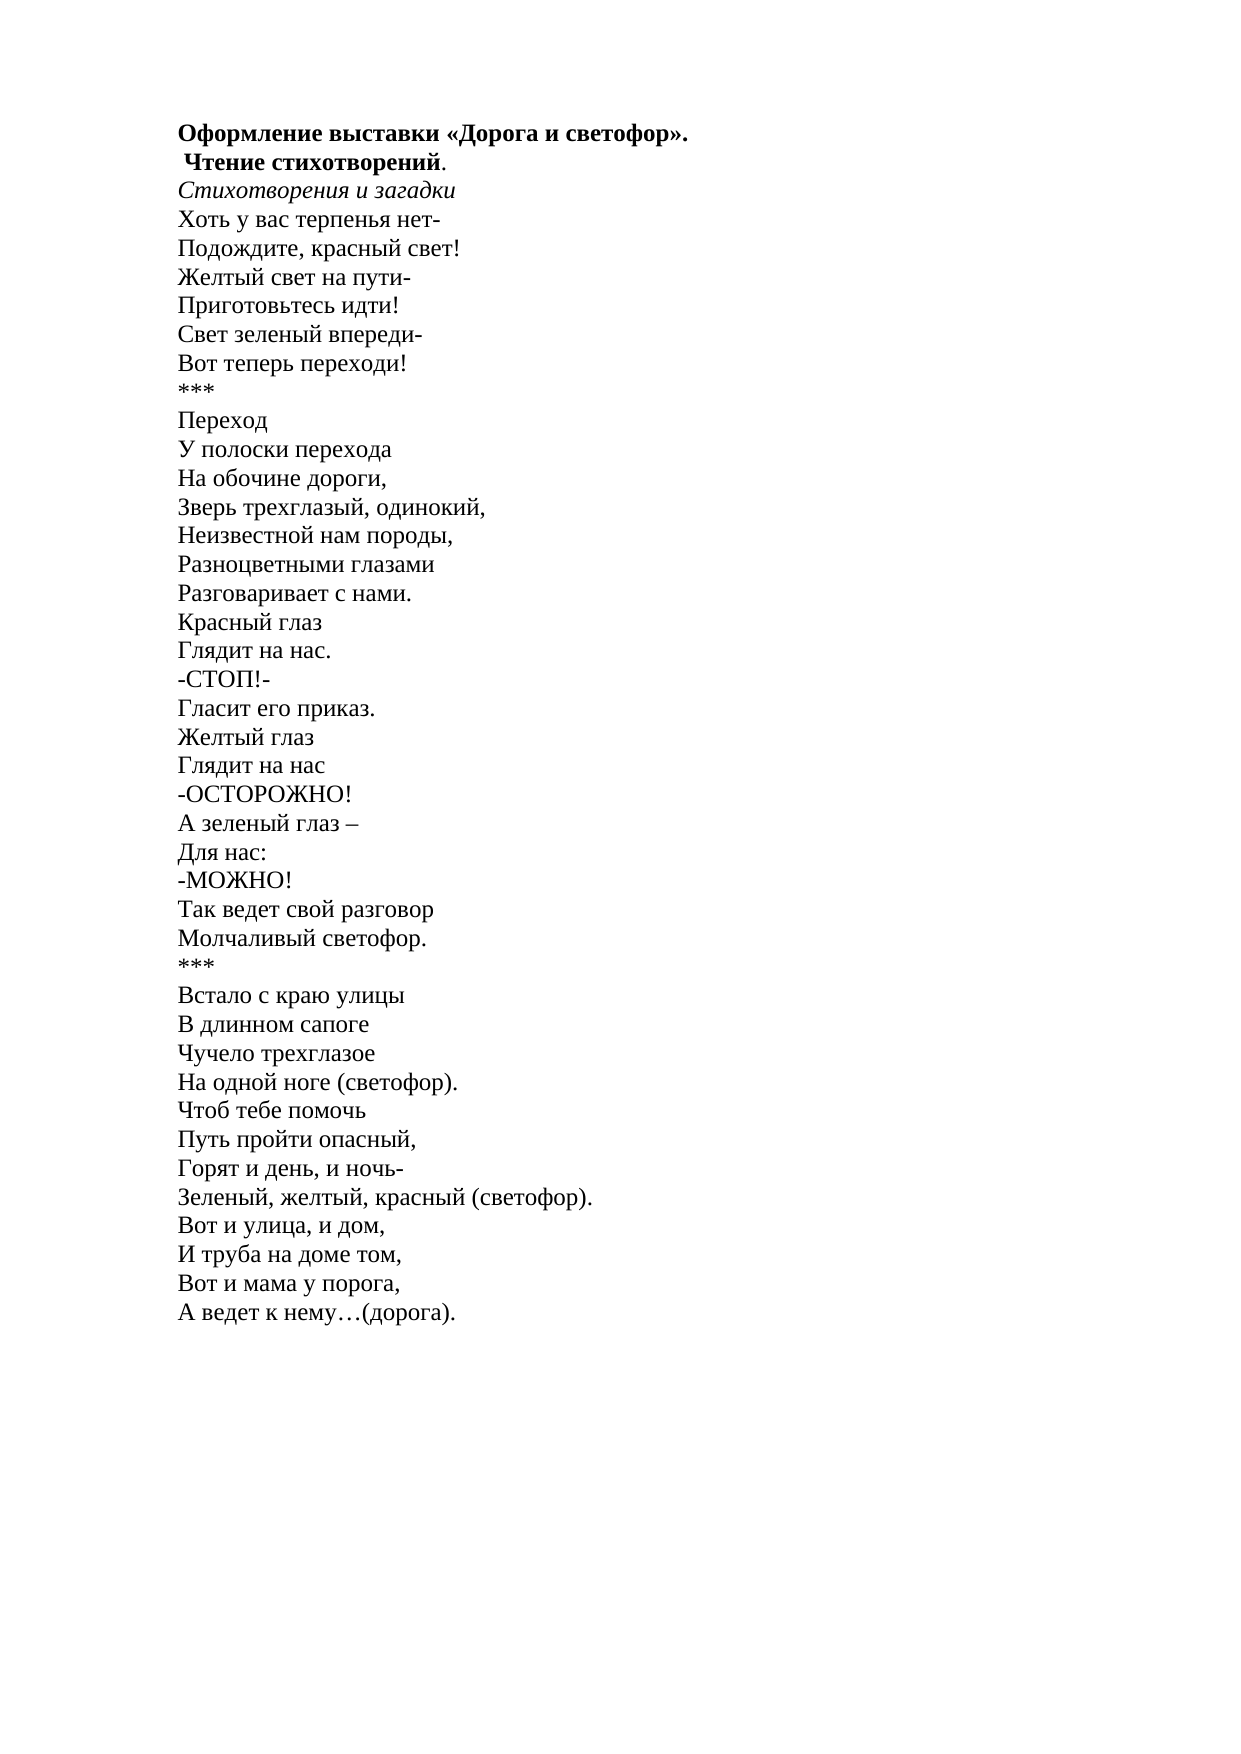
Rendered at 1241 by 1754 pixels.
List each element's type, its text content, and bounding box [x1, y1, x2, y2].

text Оформление выставки «Дорога и светофор». [177, 118, 1152, 147]
text Чтение стихотворений. Стихотворения и загадки Хоть у вас терпенья нет- Подождите, красный свет! Желтый свет на пути- Приготовьтесь идти! Свет зеленый впереди- Вот теперь переходи! *** Переход У полоски перехода На обочине дороги, Зверь трехглазый, одинокий, Неизвестной нам породы, Разноцветными глазами Разговаривает с нами. Красный глаз Глядит на нас. -СТОП!- Гласит его приказ. Желтый глаз Глядит на нас -ОСТОРОЖНО! А зеленый глаз – Для нас: -МОЖНО! Так ведет свой разговор Молчаливый светофор. *** Встало с краю улицы В длинном сапоге Чучело трехглазое На одной ноге (светофор). Чтоб тебе помочь Путь пройти опасный, Горят и день, и ночь- Зеленый, желтый, красный (светофор). Вот и улица, и дом, И труба на доме том, Вот и мама у порога, А ведет к нему…(дорога). [177, 147, 1152, 1326]
